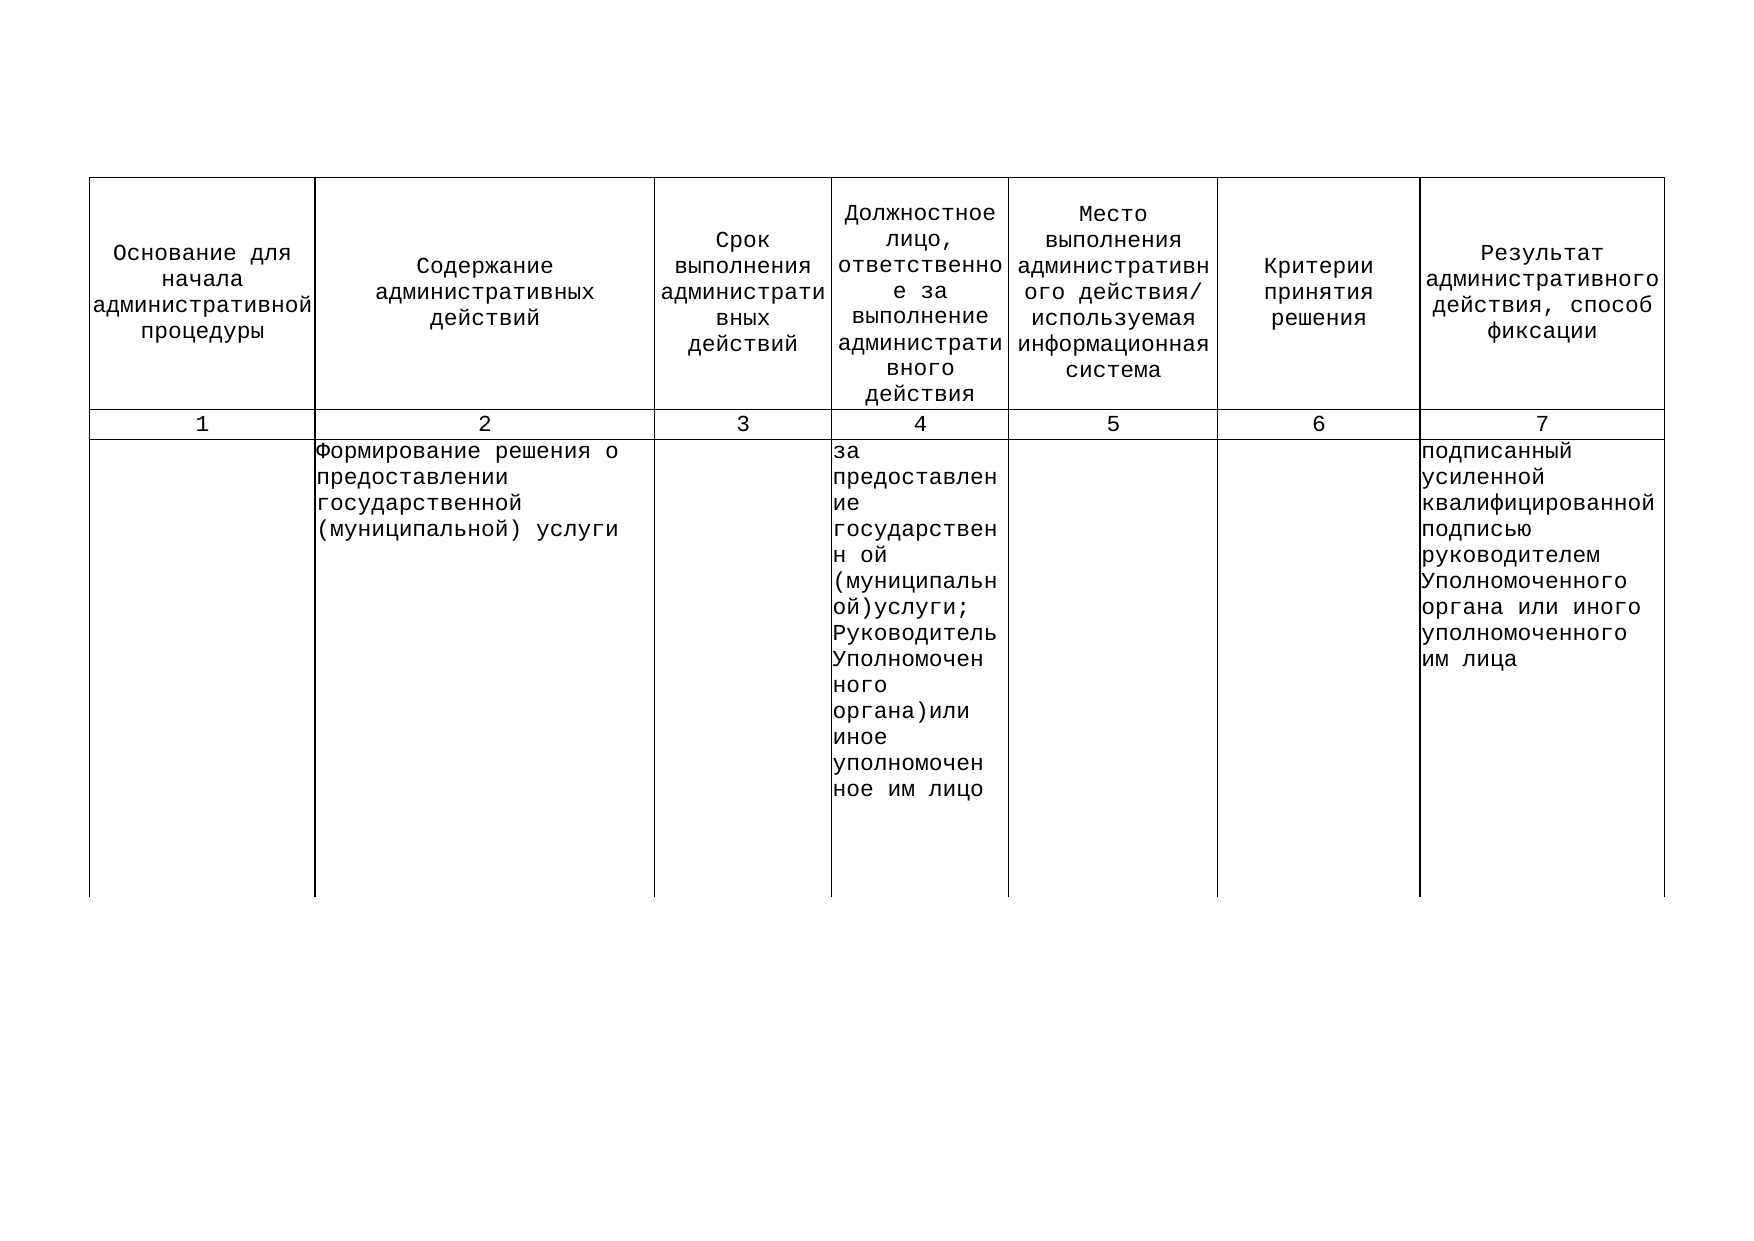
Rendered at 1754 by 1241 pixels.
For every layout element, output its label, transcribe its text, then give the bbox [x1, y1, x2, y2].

table_cell [1218, 440, 1419, 897]
table_header Должностное лицо, ответственное за выполнение администрати вного действия [832, 178, 1008, 409]
table_cell 7 [1421, 410, 1664, 439]
table_cell 2 [316, 410, 654, 439]
table_cell 3 [655, 410, 831, 439]
table_cell 6 [1218, 410, 1419, 439]
table_header Основание для начала административной процедуры [90, 178, 314, 409]
table_cell 4 [832, 410, 1008, 439]
table_cell [1009, 440, 1217, 897]
table_cell подписанный усиленной квалифицированной подписью руководителем Уполномоченного органа или иного уполномоченного им лица [1421, 440, 1664, 897]
table_cell [655, 440, 831, 897]
table_header Срок выполнения администрати вных действий [655, 178, 831, 409]
table_cell 1 [90, 410, 314, 439]
table_header Критерии принятия решения [1218, 178, 1419, 409]
table_header Содержание административных действий [316, 178, 654, 409]
table_cell Формирование решения о предоставлении государственной (муниципальной) услуги [316, 440, 654, 897]
table_header Место выполнения административн ого действия/ используемая информационная система [1009, 178, 1217, 409]
table_cell [90, 440, 314, 897]
table_cell 5 [1009, 410, 1217, 439]
table_cell за предоставлен ие государственн ой (муниципальн ой)услуги; Руководитель Уполномочен ного органа)или иное уполномочен ное им лицо [832, 440, 1008, 897]
table_header Результат административного действия, способ фиксации [1421, 178, 1664, 409]
